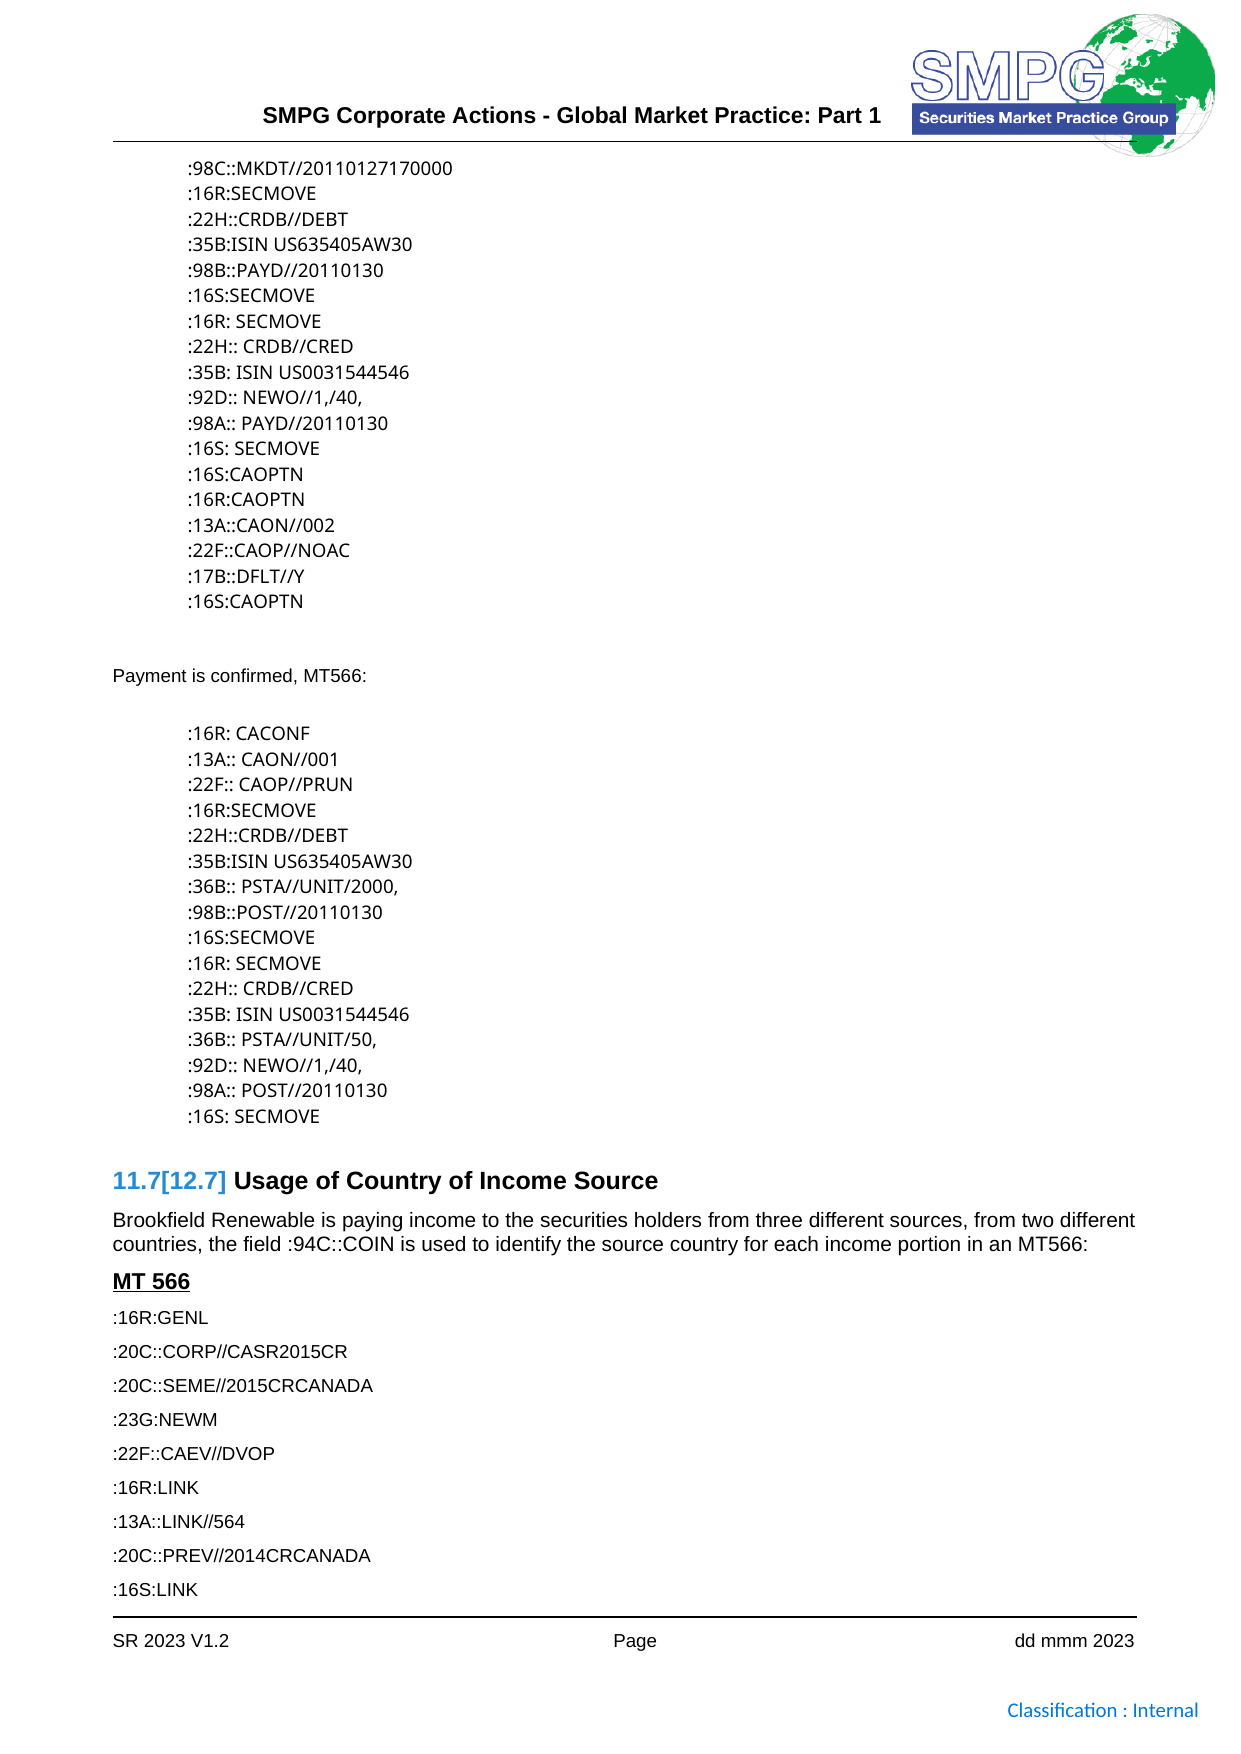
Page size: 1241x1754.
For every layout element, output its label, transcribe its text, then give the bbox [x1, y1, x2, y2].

text :22H::CRDB//DEBT [112, 822, 1137, 848]
text :98B::POST//20110130 [112, 899, 1137, 924]
text :22F::CAOP//NOAC [112, 538, 1137, 563]
text :16S: SECMOVE [112, 436, 1137, 461]
text :13A::LINK//564 [112, 1511, 1137, 1533]
text :13A::CAON//002 [112, 512, 1137, 538]
text Payment is confirmed, MT566: [112, 665, 1137, 686]
text :16R: SECMOVE [112, 950, 1137, 976]
text :98A:: POST//20110130 [112, 1078, 1137, 1103]
text :92D:: NEWO//1,/40, [112, 1052, 1137, 1078]
text :16R:SECMOVE [112, 797, 1137, 822]
text :92D:: NEWO//1,/40, [112, 384, 1137, 410]
text :16R: CACONF [112, 720, 1137, 746]
text :36B:: PSTA//UNIT/50, [112, 1027, 1137, 1052]
text :22H:: CRDB//CRED [112, 976, 1137, 1001]
text :98C::MKDT//20110127170000 [112, 155, 1137, 180]
text :20C::SEME//2015CRCANADA [112, 1375, 1137, 1396]
text Brookfield Renewable is paying income to the securities holders from three different sources, from two different countries, the field :94C::COIN is used to identify the source country for each income portion in an MT566: [112, 1207, 1137, 1255]
text :16S:LINK [112, 1579, 1137, 1601]
text :35B:ISIN US635405AW30 [112, 231, 1137, 257]
text :35B: ISIN US0031544546 [112, 1001, 1137, 1027]
text :13A:: CAON//001 [112, 746, 1137, 771]
text :16S:CAOPTN [112, 589, 1137, 614]
text :35B: ISIN US0031544546 [112, 359, 1137, 384]
text :22H:: CRDB//CRED [112, 333, 1137, 359]
picture [911, 14, 1216, 157]
text :16R: SECMOVE [112, 308, 1137, 333]
text :16S:SECMOVE [112, 924, 1137, 950]
text :98B::PAYD//20110130 [112, 257, 1137, 282]
text :20C::PREV//2014CRCANADA [112, 1545, 1137, 1567]
text :36B:: PSTA//UNIT/2000, [112, 873, 1137, 899]
text :20C::CORP//CASR2015CR [112, 1341, 1137, 1362]
text :16R:LINK [112, 1477, 1137, 1499]
text :16R:CAOPTN [112, 487, 1137, 512]
text :16R:GENL [112, 1307, 1137, 1328]
subtitle Usage of Country of Income Source [112, 1166, 1137, 1195]
text :16S:SECMOVE [112, 282, 1137, 308]
text :98A:: PAYD//20110130 [112, 410, 1137, 436]
text :16R:SECMOVE [112, 180, 1137, 206]
text :16S:CAOPTN [112, 461, 1137, 487]
text :17B::DFLT//Y [112, 563, 1137, 589]
text :22H::CRDB//DEBT [112, 206, 1137, 231]
text :35B:ISIN US635405AW30 [112, 848, 1137, 873]
text :16S: SECMOVE [112, 1103, 1137, 1129]
text :22F:: CAOP//PRUN [112, 771, 1137, 797]
text :23G:NEWM [112, 1409, 1137, 1431]
text MT 566 [112, 1268, 1137, 1294]
text :22F::CAEV//DVOP [112, 1443, 1137, 1464]
